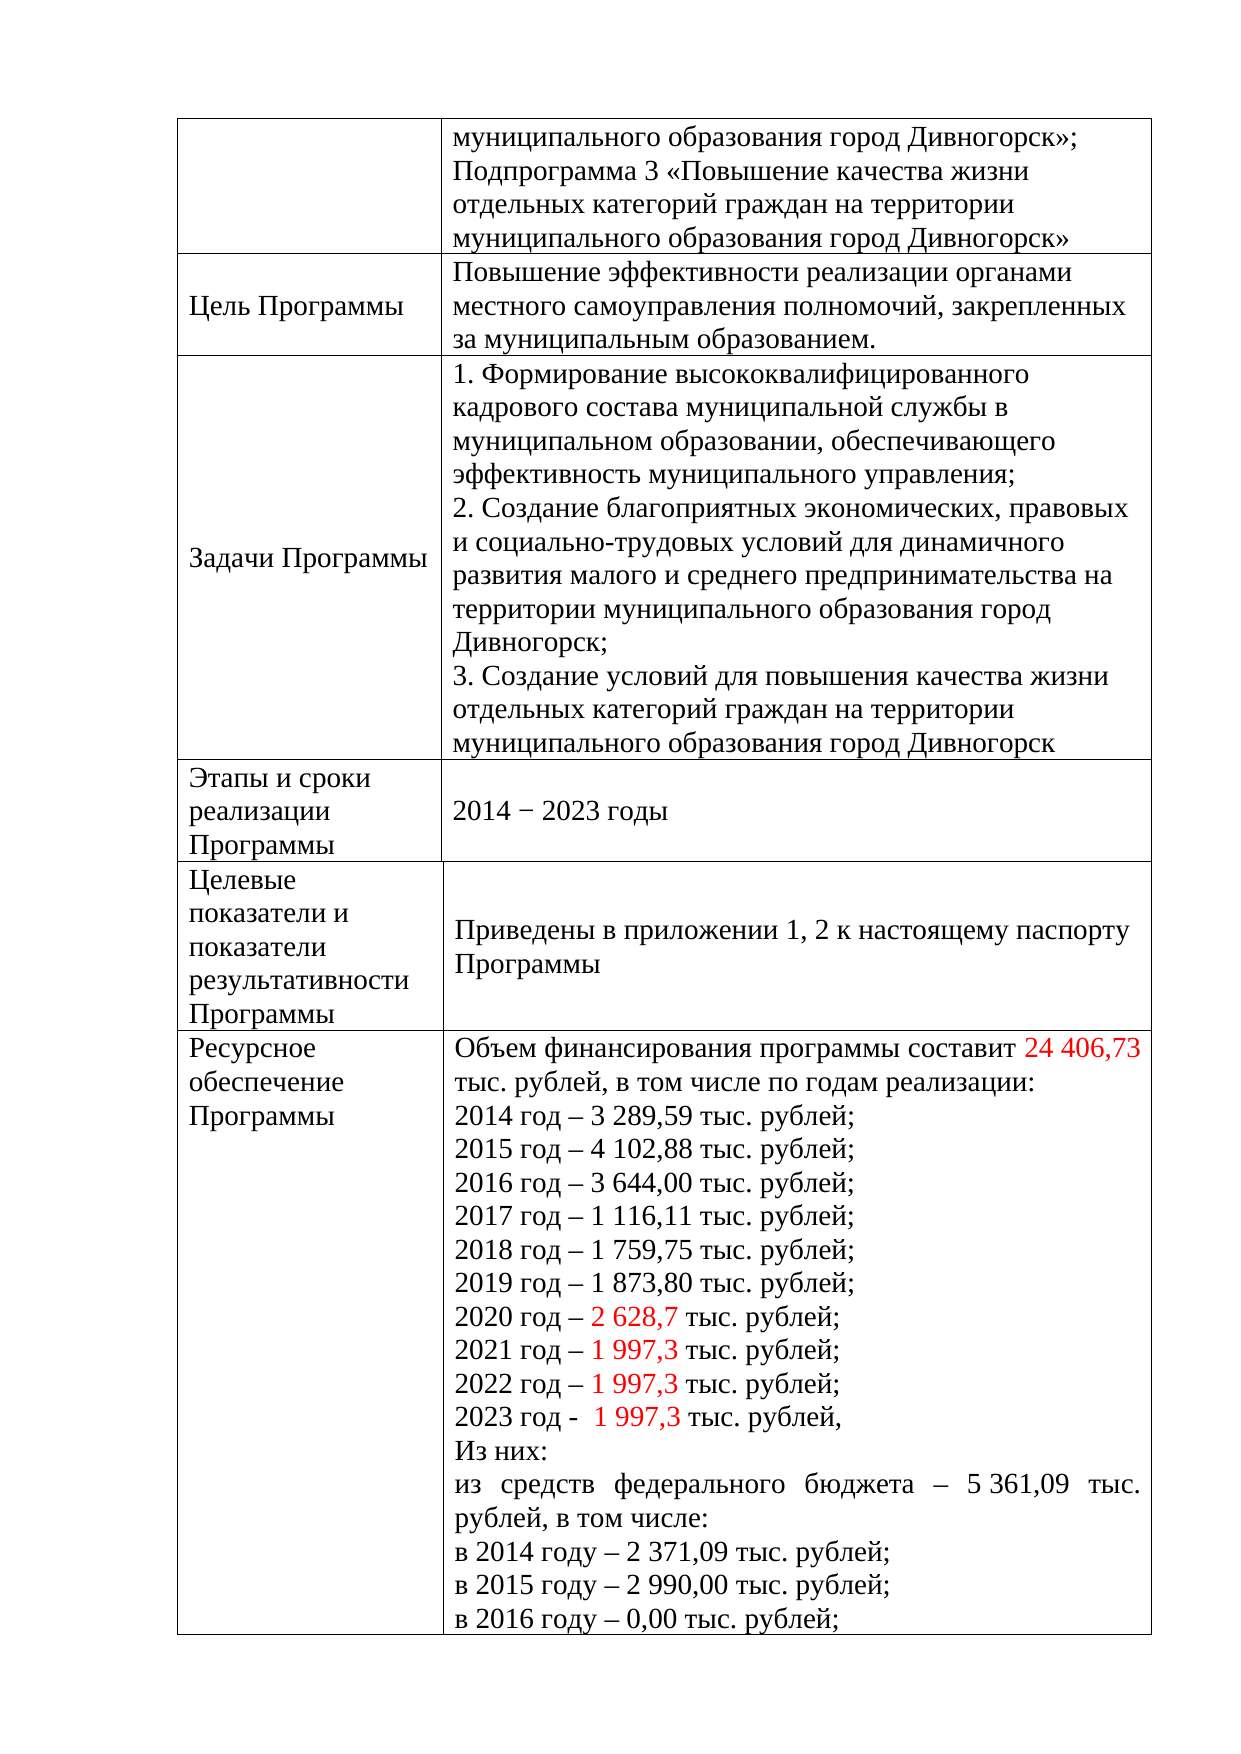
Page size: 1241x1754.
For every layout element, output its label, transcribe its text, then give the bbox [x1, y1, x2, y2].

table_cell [178, 119, 441, 253]
table_header Целевые показатели и показатели результативности Программы [178, 862, 443, 1029]
table_cell Повышение эффективности реализации органами местного самоуправления полномочий, закрепленных за муниципальным образованием. [442, 254, 1151, 355]
table_cell Этапы и сроки реализации Программы [178, 760, 441, 861]
table_cell 2014 − 2023 годы [442, 760, 1151, 861]
table_header Приведены в приложении 1, 2 к настоящему паспорту Программы [444, 862, 1151, 1029]
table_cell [444, 1031, 1151, 1634]
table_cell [178, 1031, 443, 1634]
table_cell Цель Программы [178, 254, 441, 355]
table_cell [442, 119, 1151, 253]
table_cell Задачи Программы [178, 356, 441, 758]
table_cell 1. Формирование высококвалифицированного кадрового состава муниципальной службы в муниципальном образовании, обеспечивающего эффективность муниципального управления; 2. Создание благоприятных экономических, правовых и социально-трудовых условий для динамичного развития малого и среднего предпринимательства на территории муниципального образования город Дивногорск; 3. Создание условий для повышения качества жизни отдельных категорий граждан на территории муниципального образования город Дивногорск [442, 356, 1151, 758]
